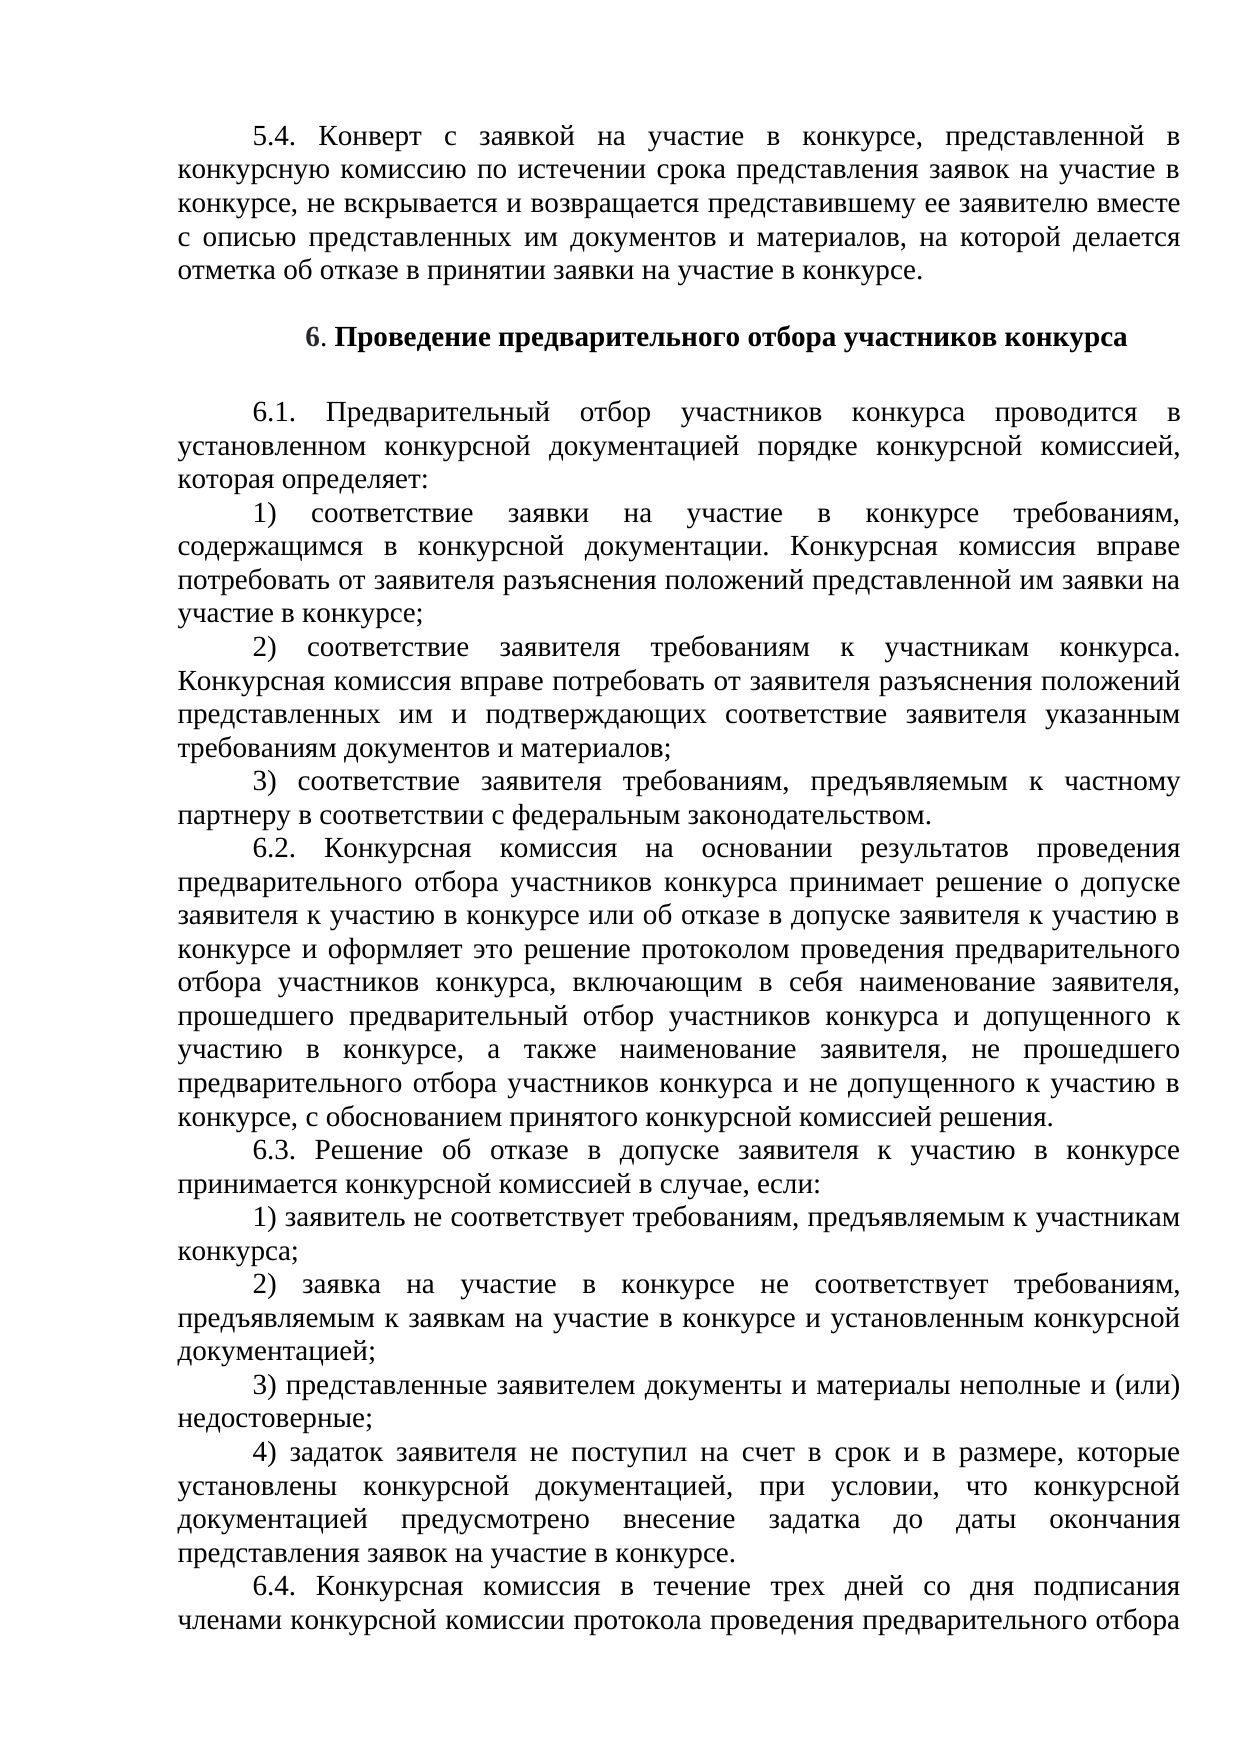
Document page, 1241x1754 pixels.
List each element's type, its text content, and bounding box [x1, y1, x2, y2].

text 3) представленные заявителем документы и материалы неполные и (или) недостоверные; [177, 1367, 1181, 1434]
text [177, 1568, 1181, 1635]
text 4) задаток заявителя не поступил на счет в срок и в размере, которые установлены конкурсной документацией, при условии, что конкурсной документацией предусмотрено внесение задатка до даты окончания представления заявок на участие в конкурсе. [177, 1434, 1181, 1568]
text 3) соответствие заявителя требованиям, предъявляемым к частному партнеру в соответствии с федеральным законодательством. [177, 763, 1181, 830]
text 6. Проведение предварительного отбора участников конкурса [252, 319, 1181, 353]
text 5.4. Конверт с заявкой на участие в конкурсе, представленной в конкурсную комиссию по истечении срока представления заявок на участие в конкурсе, не вскрывается и возвращается представившему ее заявителю вместе с описью представленных им документов и материалов, на которой делается отметка об отказе в принятии заявки на участие в конкурсе. [177, 118, 1181, 286]
text 2) заявка на участие в конкурсе не соответствует требованиям, предъявляемым к заявкам на участие в конкурсе и установленным конкурсной документацией; [177, 1266, 1181, 1367]
text 1) соответствие заявки на участие в конкурсе требованиям, содержащимся в конкурсной документации. Конкурсная комиссия вправе потребовать от заявителя разъяснения положений представленной им заявки на участие в конкурсе; [177, 495, 1181, 629]
text 6.2. Конкурсная комиссия на основании результатов проведения предварительного отбора участников конкурса принимает решение о допуске заявителя к участию в конкурсе или об отказе в допуске заявителя к участию в конкурсе и оформляет это решение протоколом проведения предварительного отбора участников конкурса, включающим в себя наименование заявителя, прошедшего предварительный отбор участников конкурса и допущенного к участию в конкурсе, а также наименование заявителя, не прошедшего предварительного отбора участников конкурса и не допущенного к участию в конкурсе, с обоснованием принятого конкурсной комиссией решения. [177, 830, 1181, 1132]
text 1) заявитель не соответствует требованиям, предъявляемым к участникам конкурса; [177, 1199, 1181, 1266]
text 6.3. Решение об отказе в допуске заявителя к участию в конкурсе принимается конкурсной комиссией в случае, если: [177, 1132, 1181, 1199]
text 2) соответствие заявителя требованиям к участникам конкурса. Конкурсная комиссия вправе потребовать от заявителя разъяснения положений представленных им и подтверждающих соответствие заявителя указанным требованиям документов и материалов; [177, 629, 1181, 763]
text 6.1. Предварительный отбор участников конкурса проводится в установленном конкурсной документацией порядке конкурсной комиссией, которая определяет: [177, 394, 1181, 495]
